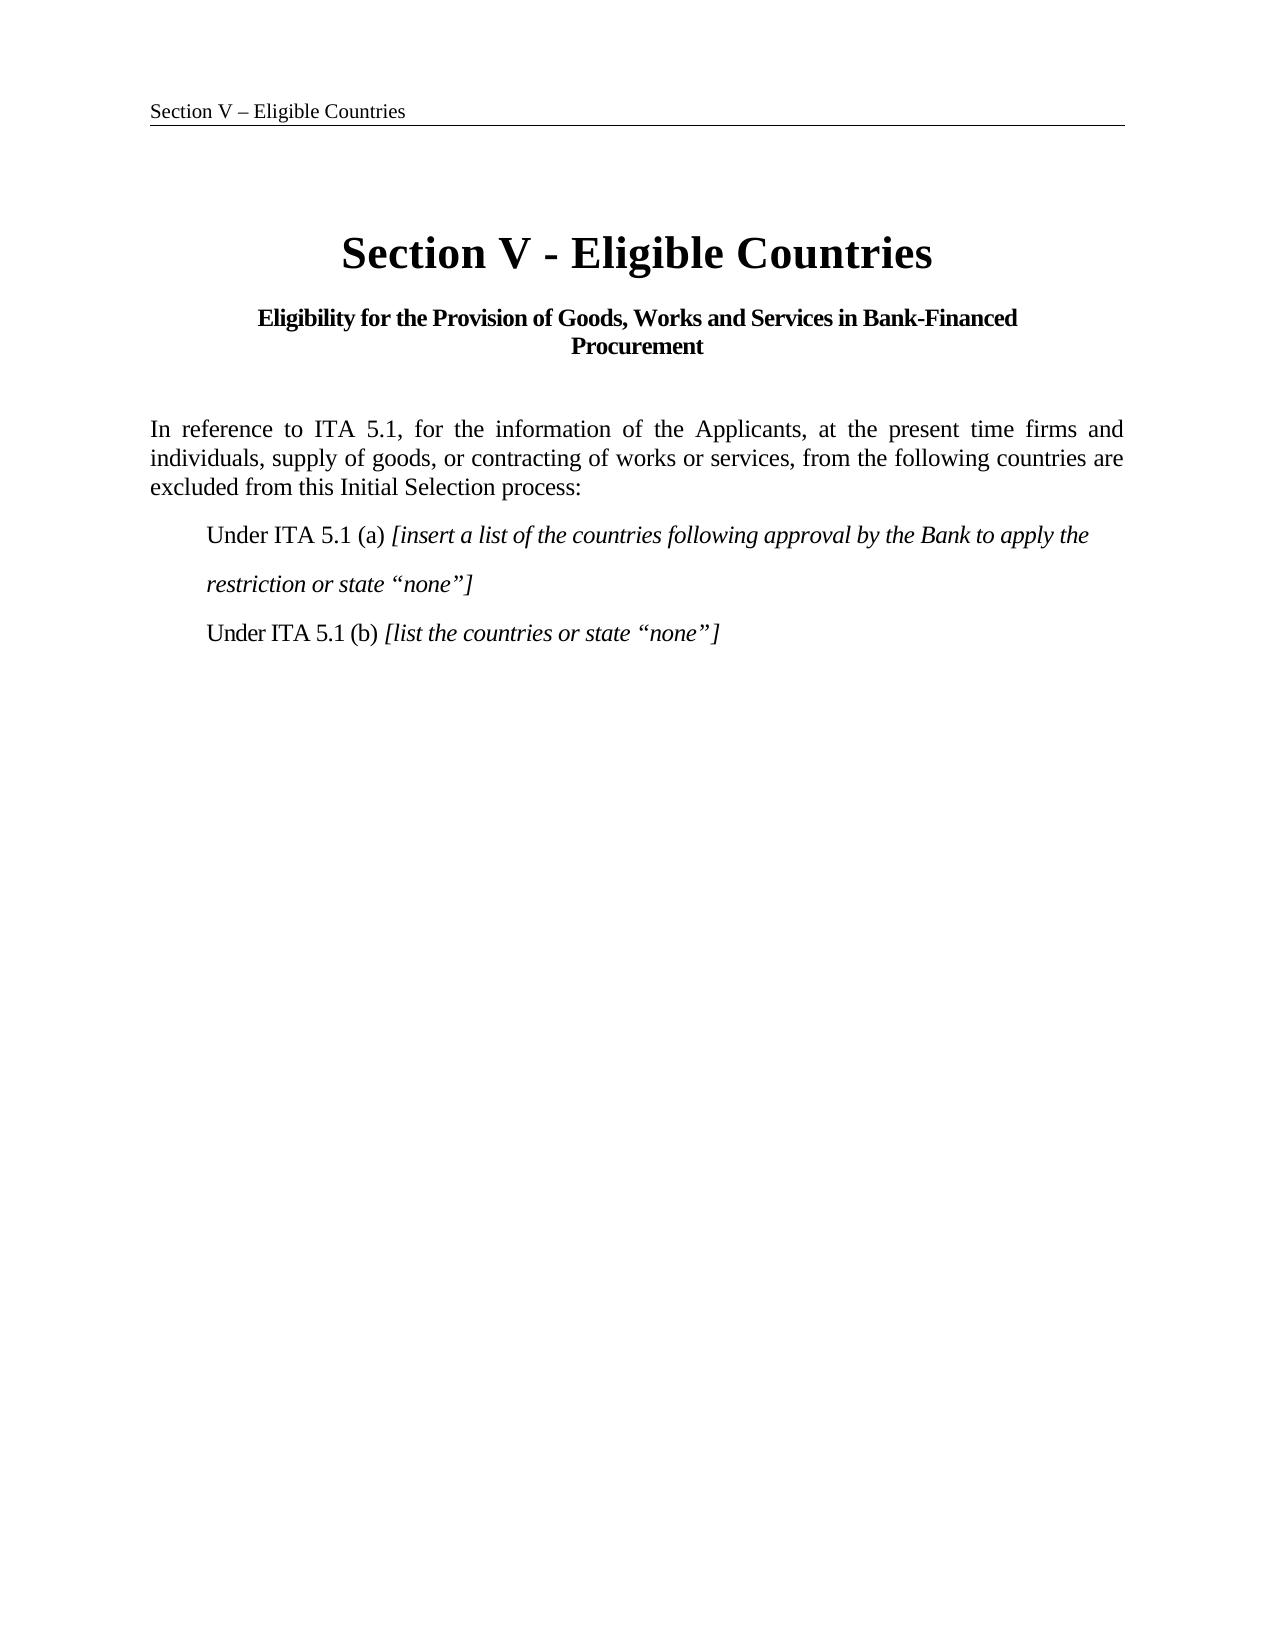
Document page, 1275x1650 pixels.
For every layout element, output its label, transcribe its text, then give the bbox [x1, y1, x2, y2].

text Eligibility for the Provision of Goods, Works and Services in Bank-Financed Procurement [150, 303, 1125, 361]
text Under ITA 5.1 (b) [list the countries or state “none”] [206, 598, 1125, 647]
text In reference to ITA 5.1, for the information of the Applicants, at the present time firms and individuals, supply of goods, or contracting of works or services, from the following countries are excluded from this Initial Selection process: [150, 414, 1125, 501]
text Under ITA 5.1 (a) [insert a list of the countries following approval by the Bank to apply the restriction or state “none”] [206, 501, 1125, 598]
text Section V - Eligible Countries [150, 225, 1125, 278]
